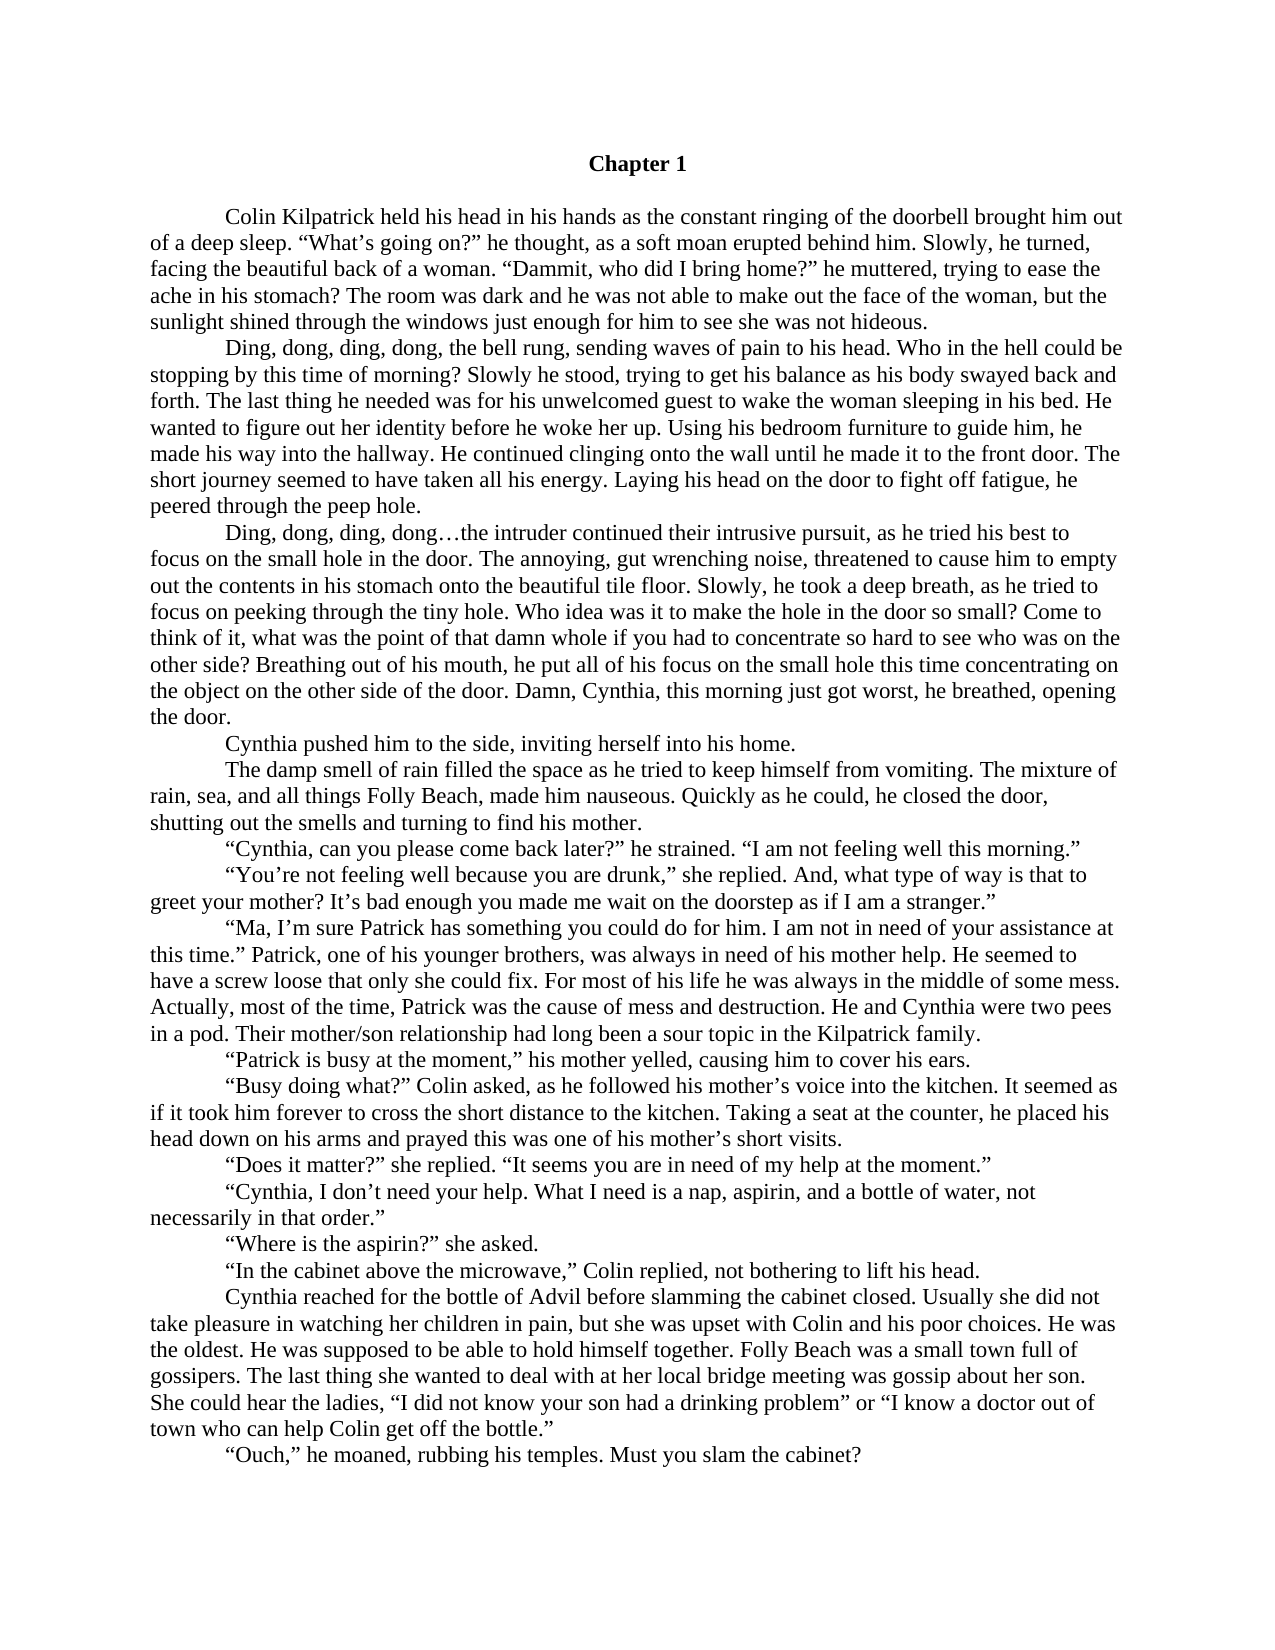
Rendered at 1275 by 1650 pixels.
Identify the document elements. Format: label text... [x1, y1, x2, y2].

text Cynthia reached for the bottle of Advil before slamming the cabinet closed. Usually she did not take pleasure in watching her children in pain, but she was upset with Colin and his poor choices. He was the oldest. He was supposed to be able to hold himself together. Folly Beach was a small town full of gossipers. The last thing she wanted to deal with at her local bridge meeting was gossip about her son. She could hear the ladies, “I did not know your son had a drinking problem” or “I know a doctor out of town who can help Colin get off the bottle.” [150, 1283, 1125, 1441]
text Ding, dong, ding, dong, the bell rung, sending waves of pain to his head. Who in the hell could be stopping by this time of morning? Slowly he stood, trying to get his balance as his body swayed back and forth. The last thing he needed was for his unwelcomed guest to wake the woman sleeping in his bed. He wanted to figure out her identity before he woke her up. Using his bedroom furniture to guide him, he made his way into the hallway. He continued clinging onto the wall until he made it to the front door. The short journey seemed to have taken all his energy. Laying his head on the door to fight off fatigue, he peered through the peep hole. [150, 334, 1125, 519]
text “Cynthia, I don’t need your help. What I need is a nap, aspirin, and a bottle of water, not necessarily in that order.” [150, 1178, 1125, 1231]
text Ding, dong, ding, dong…the intruder continued their intrusive pursuit, as he tried his best to focus on the small hole in the door. The annoying, gut wrenching noise, threatened to cause him to empty out the contents in his stomach onto the beautiful tile floor. Slowly, he took a deep breath, as he tried to focus on peeking through the tiny hole. Who idea was it to make the hole in the door so small? Come to think of it, what was the point of that damn whole if you had to concentrate so hard to see who was on the other side? Breathing out of his mouth, he put all of his focus on the small hole this time concentrating on the object on the other side of the door. Damn, Cynthia, this morning just got worst, he breathed, opening the door. [150, 519, 1125, 730]
text “Does it matter?” she replied. “It seems you are in need of my help at the moment.” [150, 1151, 1125, 1178]
text “Ouch,” he moaned, rubbing his temples. Must you slam the cabinet? [150, 1441, 1125, 1468]
text “Ma, I’m sure Patrick has something you could do for him. I am not in need of your assistance at this time.” Patrick, one of his younger brothers, was always in need of his mother help. He seemed to have a screw loose that only she could fix. For most of his life he was always in the middle of some mess. Actually, most of the time, Patrick was the cause of mess and destruction. He and Cynthia were two pees in a pod. Their mother/son relationship had long been a sour topic in the Kilpatrick family. [150, 914, 1125, 1046]
text “Busy doing what?” Colin asked, as he followed his mother’s voice into the kitchen. It seemed as if it took him forever to cross the short distance to the kitchen. Taking a seat at the counter, he placed his head down on his arms and prayed this was one of his mother’s short visits. [150, 1072, 1125, 1151]
text The damp smell of rain filled the space as he tried to keep himself from vomiting. The mixture of rain, sea, and all things Folly Beach, made him nauseous. Quickly as he could, he closed the door, shutting out the smells and turning to find his mother. [150, 756, 1125, 835]
text Chapter 1 [150, 150, 1125, 176]
text Cynthia pushed him to the side, inviting herself into his home. [150, 730, 1125, 756]
text Colin Kilpatrick held his head in his hands as the constant ringing of the doorbell brought him out of a deep sleep. “What’s going on?” he thought, as a soft moan erupted behind him. Slowly, he turned, facing the beautiful back of a woman. “Dammit, who did I bring home?” he muttered, trying to ease the ache in his stomach? The room was dark and he was not able to make out the face of the woman, but the sunlight shined through the windows just enough for him to see she was not hideous. [150, 203, 1125, 334]
text “In the cabinet above the microwave,” Colin replied, not bothering to lift his head. [150, 1257, 1125, 1283]
text “You’re not feeling well because you are drunk,” she replied. And, what type of way is that to greet your mother? It’s bad enough you made me wait on the doorstep as if I am a stranger.” [150, 862, 1125, 914]
text “Where is the aspirin?” she asked. [150, 1231, 1125, 1257]
text “Patrick is busy at the moment,” his mother yelled, causing him to cover his ears. [150, 1046, 1125, 1072]
text “Cynthia, can you please come back later?” he strained. “I am not feeling well this morning.” [150, 835, 1125, 862]
